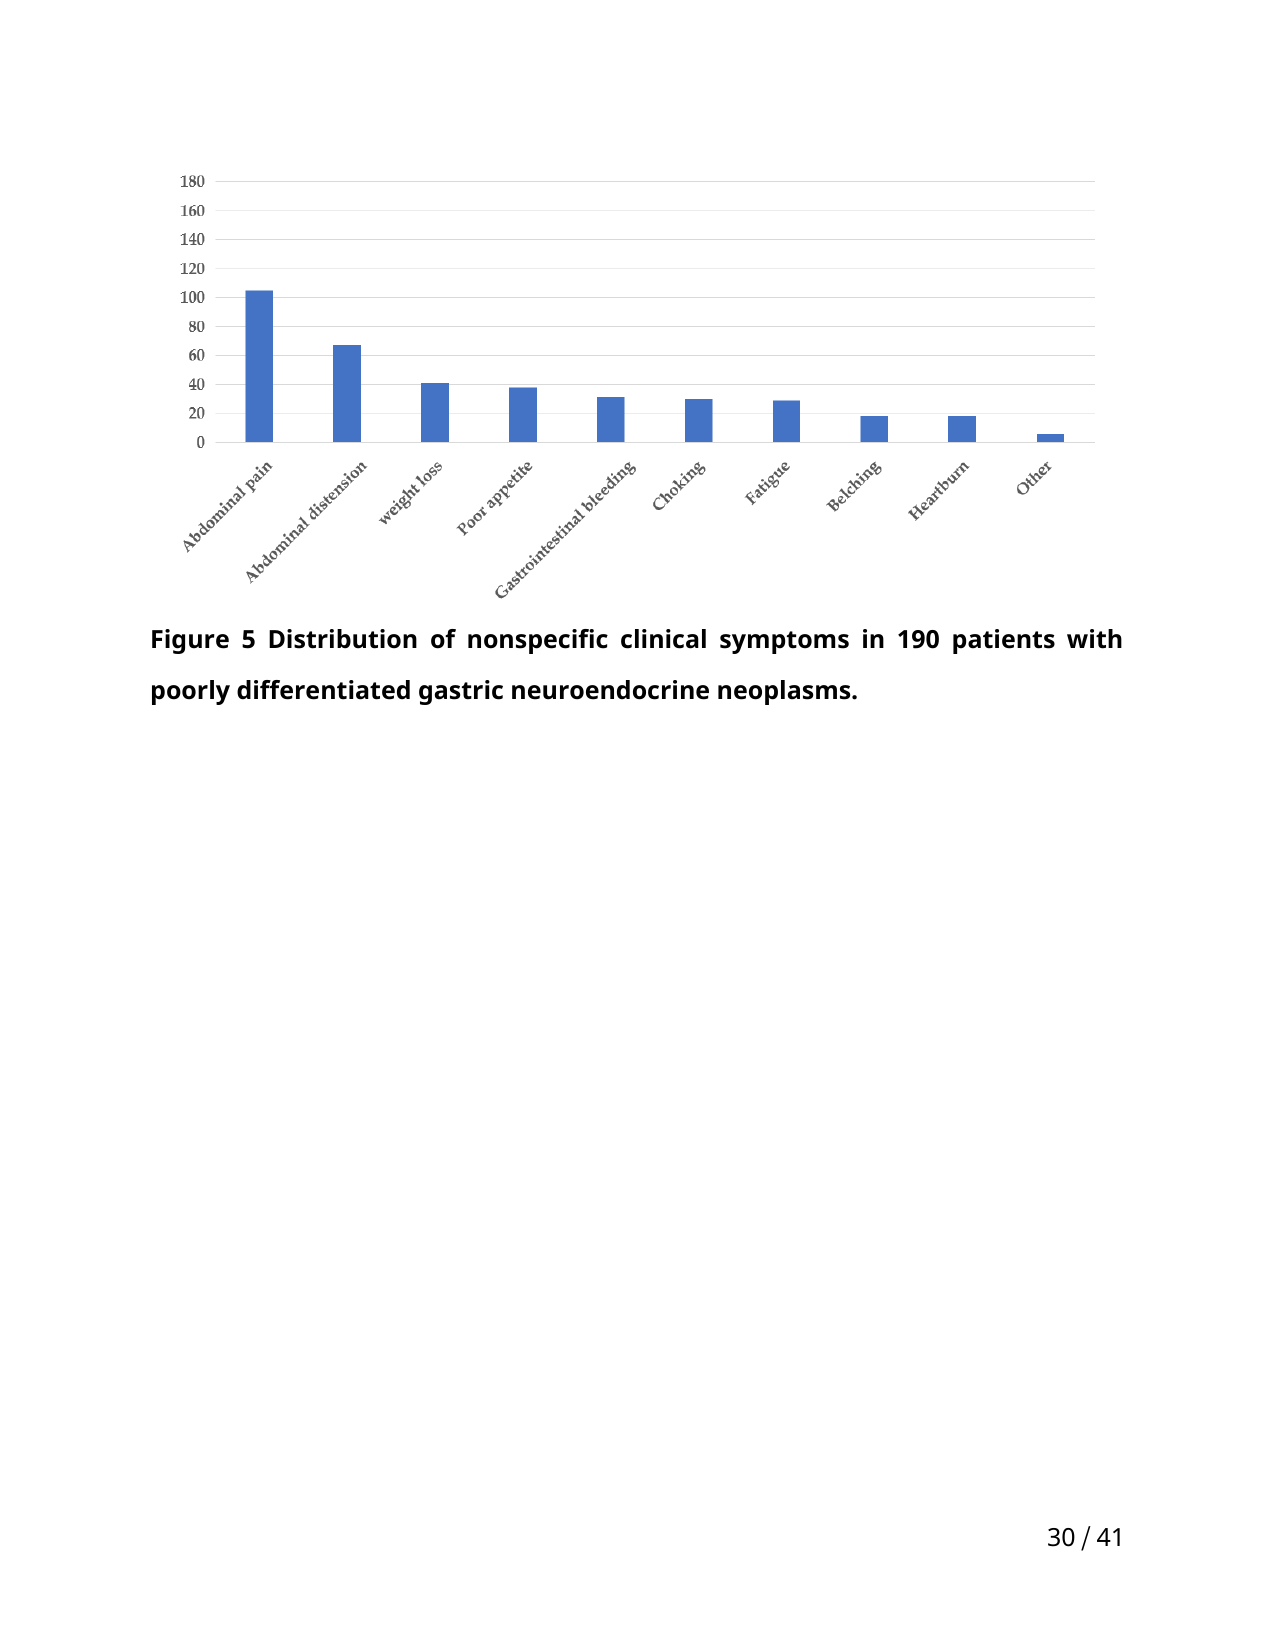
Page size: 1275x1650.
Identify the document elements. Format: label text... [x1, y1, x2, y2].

text Figure 5 Distribution of nonspecific clinical symptoms in 190 patients with poorly differentiated gastric neuroendocrine neoplasms. [150, 622, 1125, 707]
picture [150, 150, 1125, 608]
